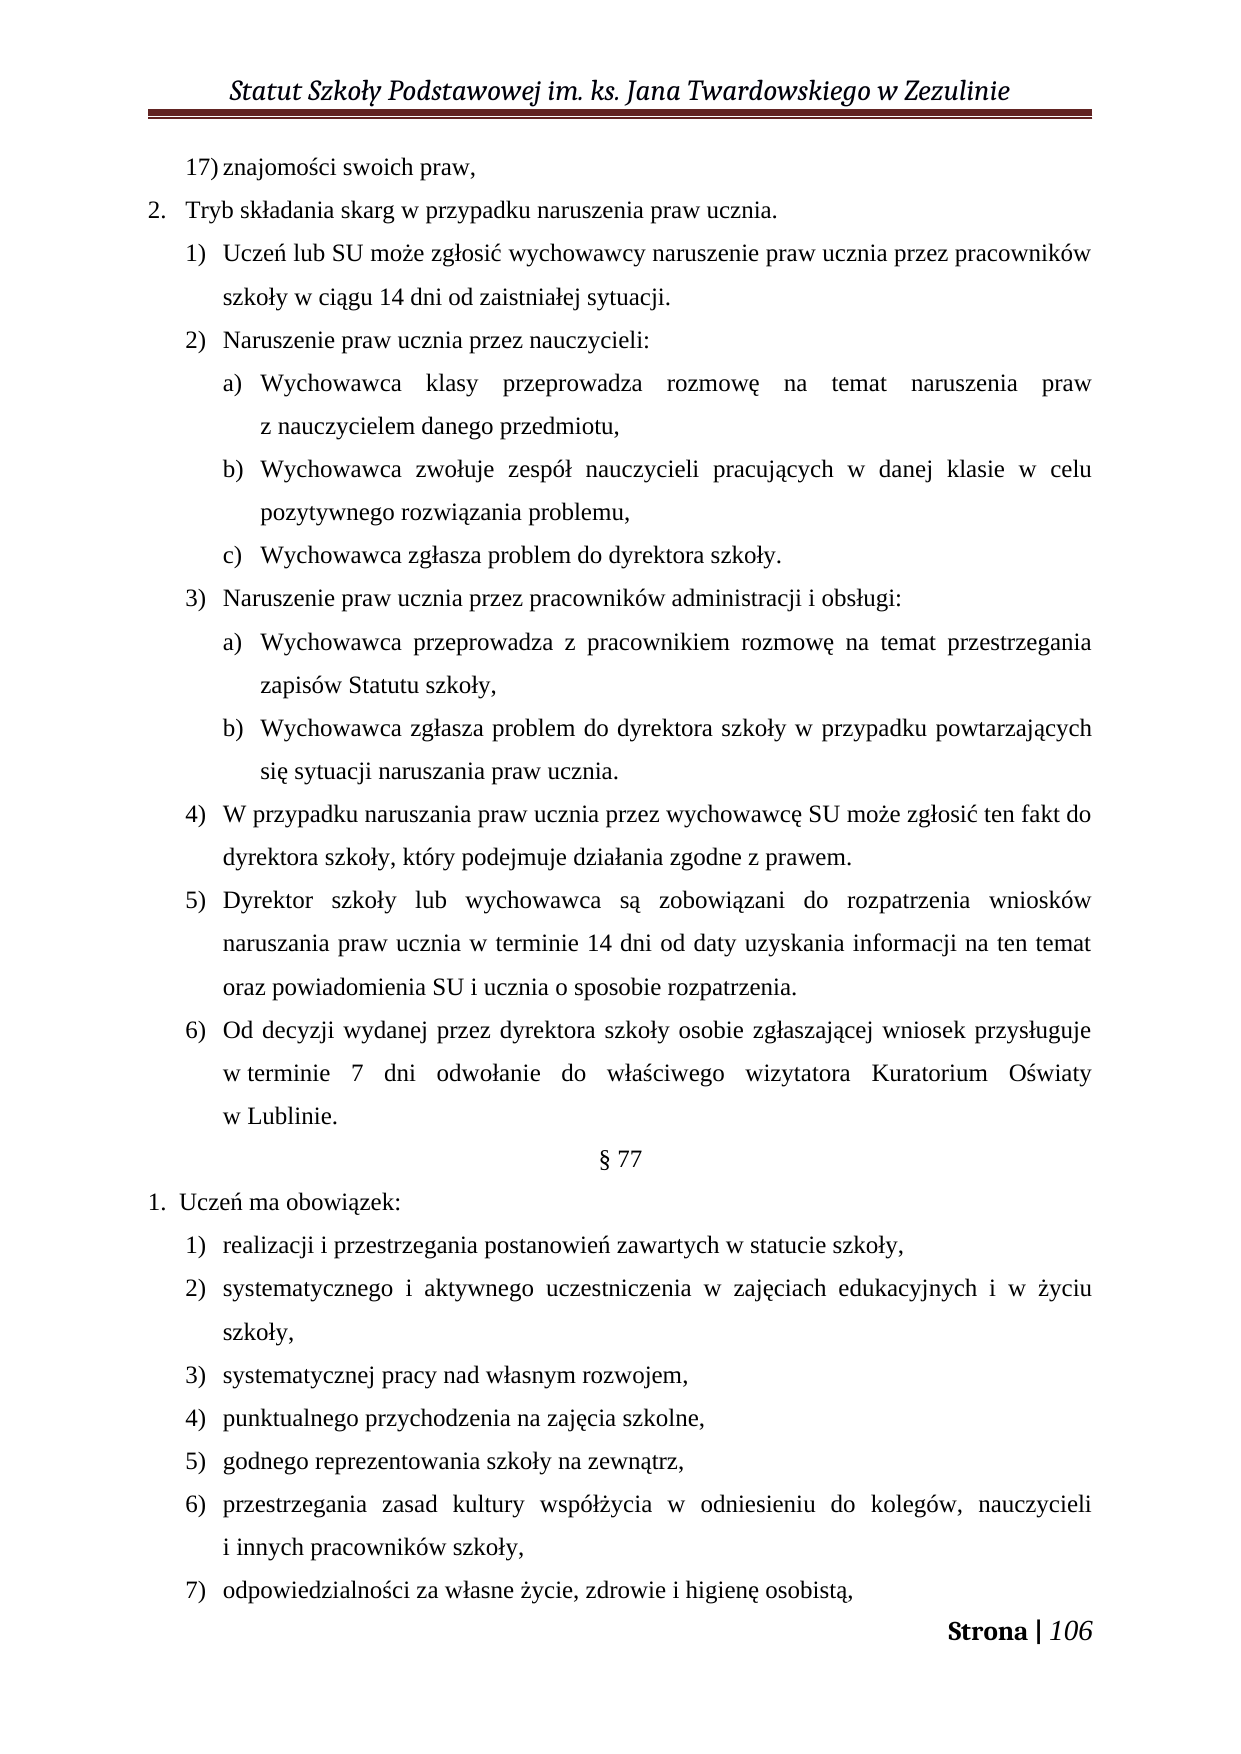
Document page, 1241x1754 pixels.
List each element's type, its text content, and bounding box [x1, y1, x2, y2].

list przestrzegania zasad kultury współżycia w odniesieniu do kolegów, nauczycieli i innych pracowników szkoły, [185, 1489, 1092, 1561]
list Naruszenie praw ucznia przez nauczycieli: [185, 325, 1092, 353]
list Wychowawca zgłasza problem do dyrektora szkoły. [223, 540, 1092, 569]
list Tryb składania skarg w przypadku naruszenia praw ucznia. [148, 195, 1092, 224]
list znajomości swoich praw, [185, 152, 1092, 181]
list Naruszenie praw ucznia przez pracowników administracji i obsługi: [185, 583, 1092, 612]
list Dyrektor szkoły lub wychowawca są zobowiązani do rozpatrzenia wniosków naruszania praw ucznia w terminie 14 dni od daty uzyskania informacji na ten temat oraz powiadomienia SU i ucznia o sposobie rozpatrzenia. [185, 885, 1092, 1000]
list odpowiedzialności za własne życie, zdrowie i higienę osobistą, [185, 1575, 1092, 1604]
list Od decyzji wydanej przez dyrektora szkoły osobie zgłaszającej wniosek przysługuje w terminie 7 dni odwołanie do właściwego wizytatora Kuratorium Oświaty w Lublinie. [185, 1015, 1092, 1130]
list Uczeń lub SU może zgłosić wychowawcy naruszenie praw ucznia przez pracowników szkoły w ciągu 14 dni od zaistniałej sytuacji. [185, 238, 1092, 310]
list systematycznego i aktywnego uczestniczenia w zajęciach edukacyjnych i w życiu szkoły, [185, 1273, 1092, 1345]
list Wychowawca klasy przeprowadza rozmowę na temat naruszenia praw z nauczycielem danego przedmiotu, [223, 368, 1092, 440]
list systematycznej pracy nad własnym rozwojem, [185, 1360, 1092, 1388]
list punktualnego przychodzenia na zajęcia szkolne, [185, 1403, 1092, 1432]
list Wychowawca przeprowadza z pracownikiem rozmowę na temat przestrzegania zapisów Statutu szkoły, [223, 627, 1092, 698]
text 1. Uczeń ma obowiązek: [148, 1187, 1092, 1216]
list W przypadku naruszania praw ucznia przez wychowawcę SU może zgłosić ten fakt do dyrektora szkoły, który podejmuje działania zgodne z prawem. [185, 799, 1092, 871]
list Wychowawca zwołuje zespół nauczycieli pracujących w danej klasie w celu pozytywnego rozwiązania problemu, [223, 454, 1092, 526]
list Wychowawca zgłasza problem do dyrektora szkoły w przypadku powtarzających się sytuacji naruszania praw ucznia. [223, 713, 1092, 785]
text § 77 [148, 1144, 1092, 1173]
list realizacji i przestrzegania postanowień zawartych w statucie szkoły, [185, 1230, 1092, 1259]
list godnego reprezentowania szkoły na zewnątrz, [185, 1446, 1092, 1475]
